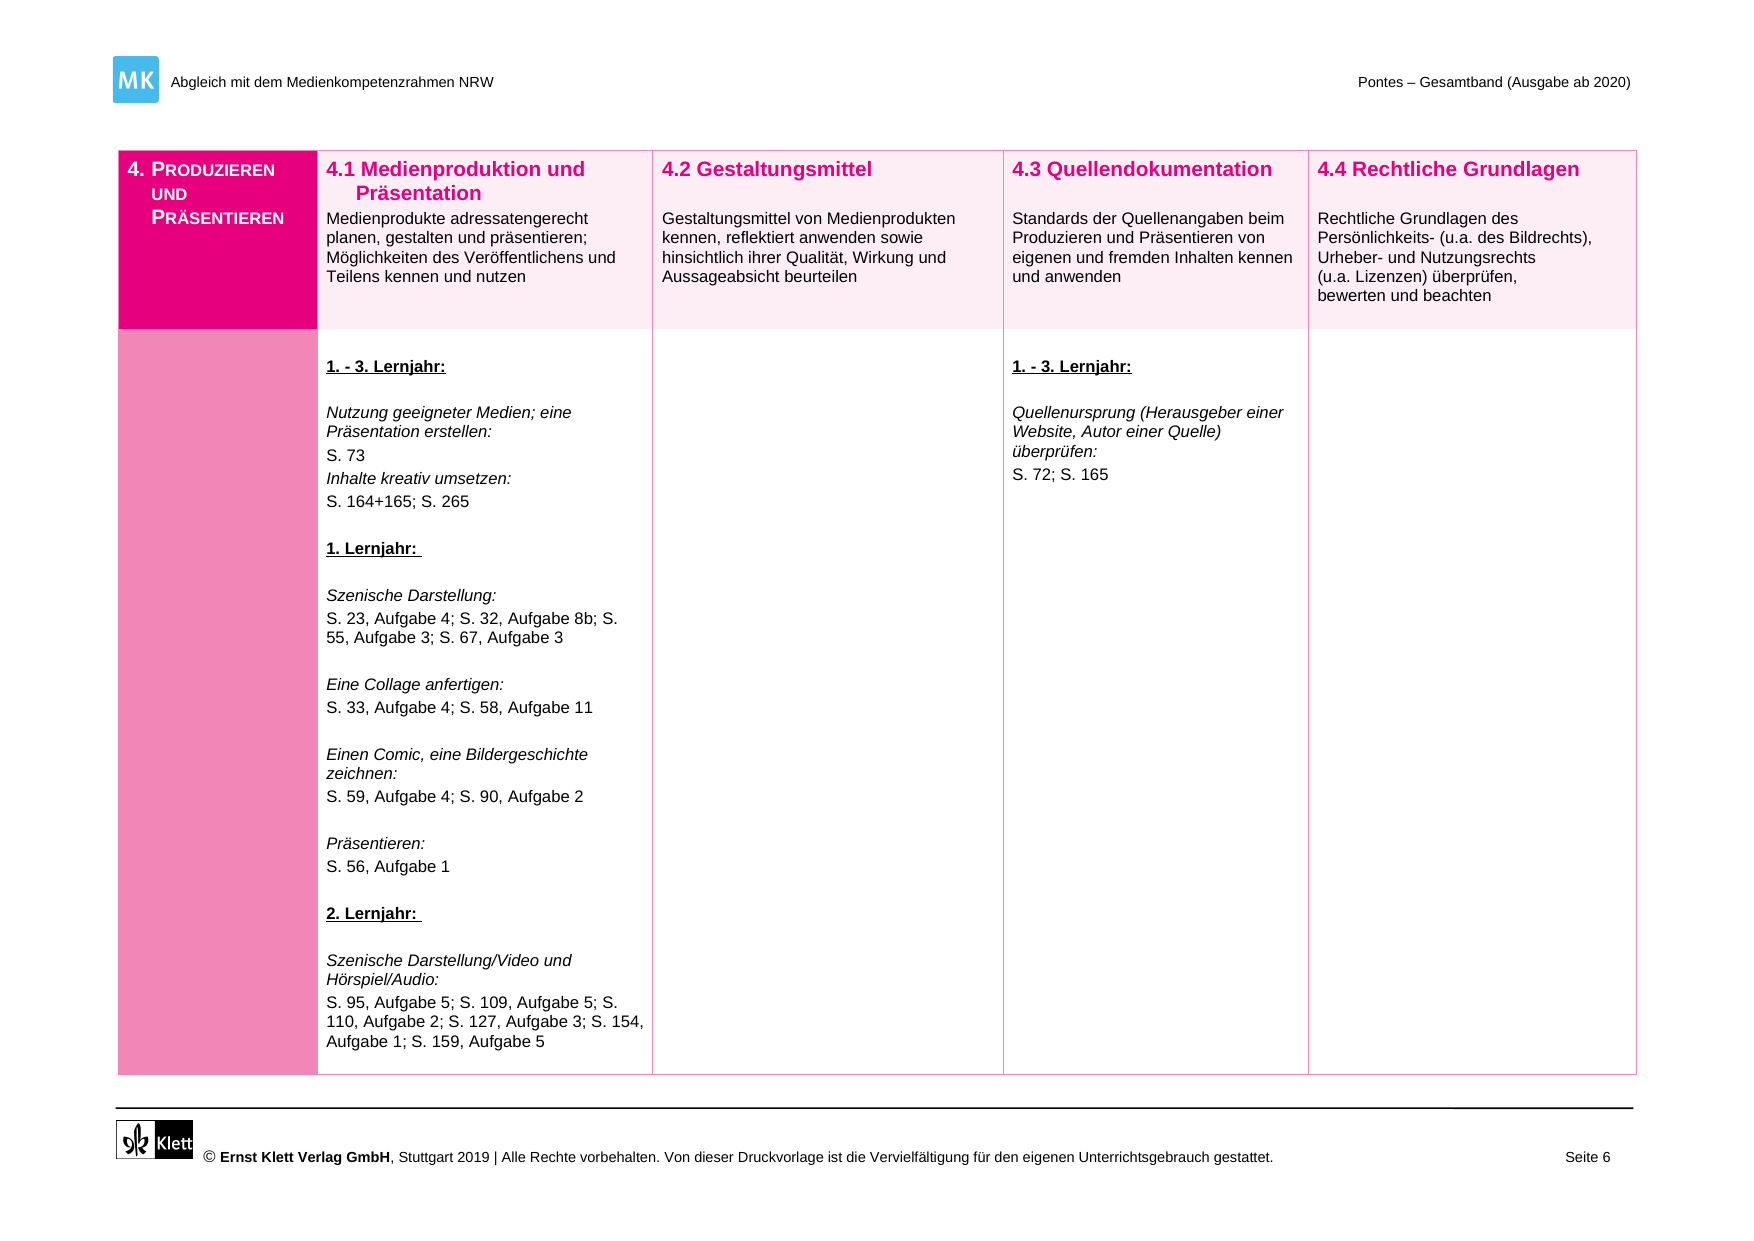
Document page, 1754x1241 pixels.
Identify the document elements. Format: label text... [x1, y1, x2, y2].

table_cell [653, 329, 1003, 1074]
table_header Produzieren und Präsentieren [119, 151, 317, 329]
table_cell Gestaltungsmittel von Medienprodukten kennen, reflektiert anwenden sowie hinsichtlich ihrer Qualität, Wirkung und Aussageabsicht beurteilen [653, 209, 1003, 329]
table_cell Rechtliche Grundlagen des Persönlichkeits- (u.a. des Bildrechts), Urheber- und Nutzungsrechts (u.a. Lizenzen) überprüfen, bewerten und beachten [1309, 209, 1636, 329]
table_header 4.3 Quellendokumentation [1004, 151, 1308, 209]
table_cell [119, 329, 317, 1074]
table_cell [1309, 329, 1636, 1074]
table_cell Medienprodukte adressatengerecht planen, gestalten und präsentieren; Möglichkeiten des Veröffentlichens und Teilens kennen und nutzen [318, 209, 652, 329]
table_header 4.4 Rechtliche Grundlagen [1309, 151, 1636, 209]
picture [116, 1120, 193, 1159]
table_header 4.2 Gestaltungsmittel [653, 151, 1003, 209]
table_cell Standards der Quellenangaben beim Produzieren und Präsentieren von eigenen und fremden Inhalten kennen und anwenden [1004, 209, 1308, 329]
picture [112, 56, 159, 103]
table_header 4.1 Medienproduktion und Präsentation [318, 151, 652, 209]
table_cell 1. - 3. Lernjahr: Quellenursprung (Herausgeber einer Website, Autor einer Quelle) überprüfen: S. 72; S. 165 [1004, 329, 1308, 1074]
